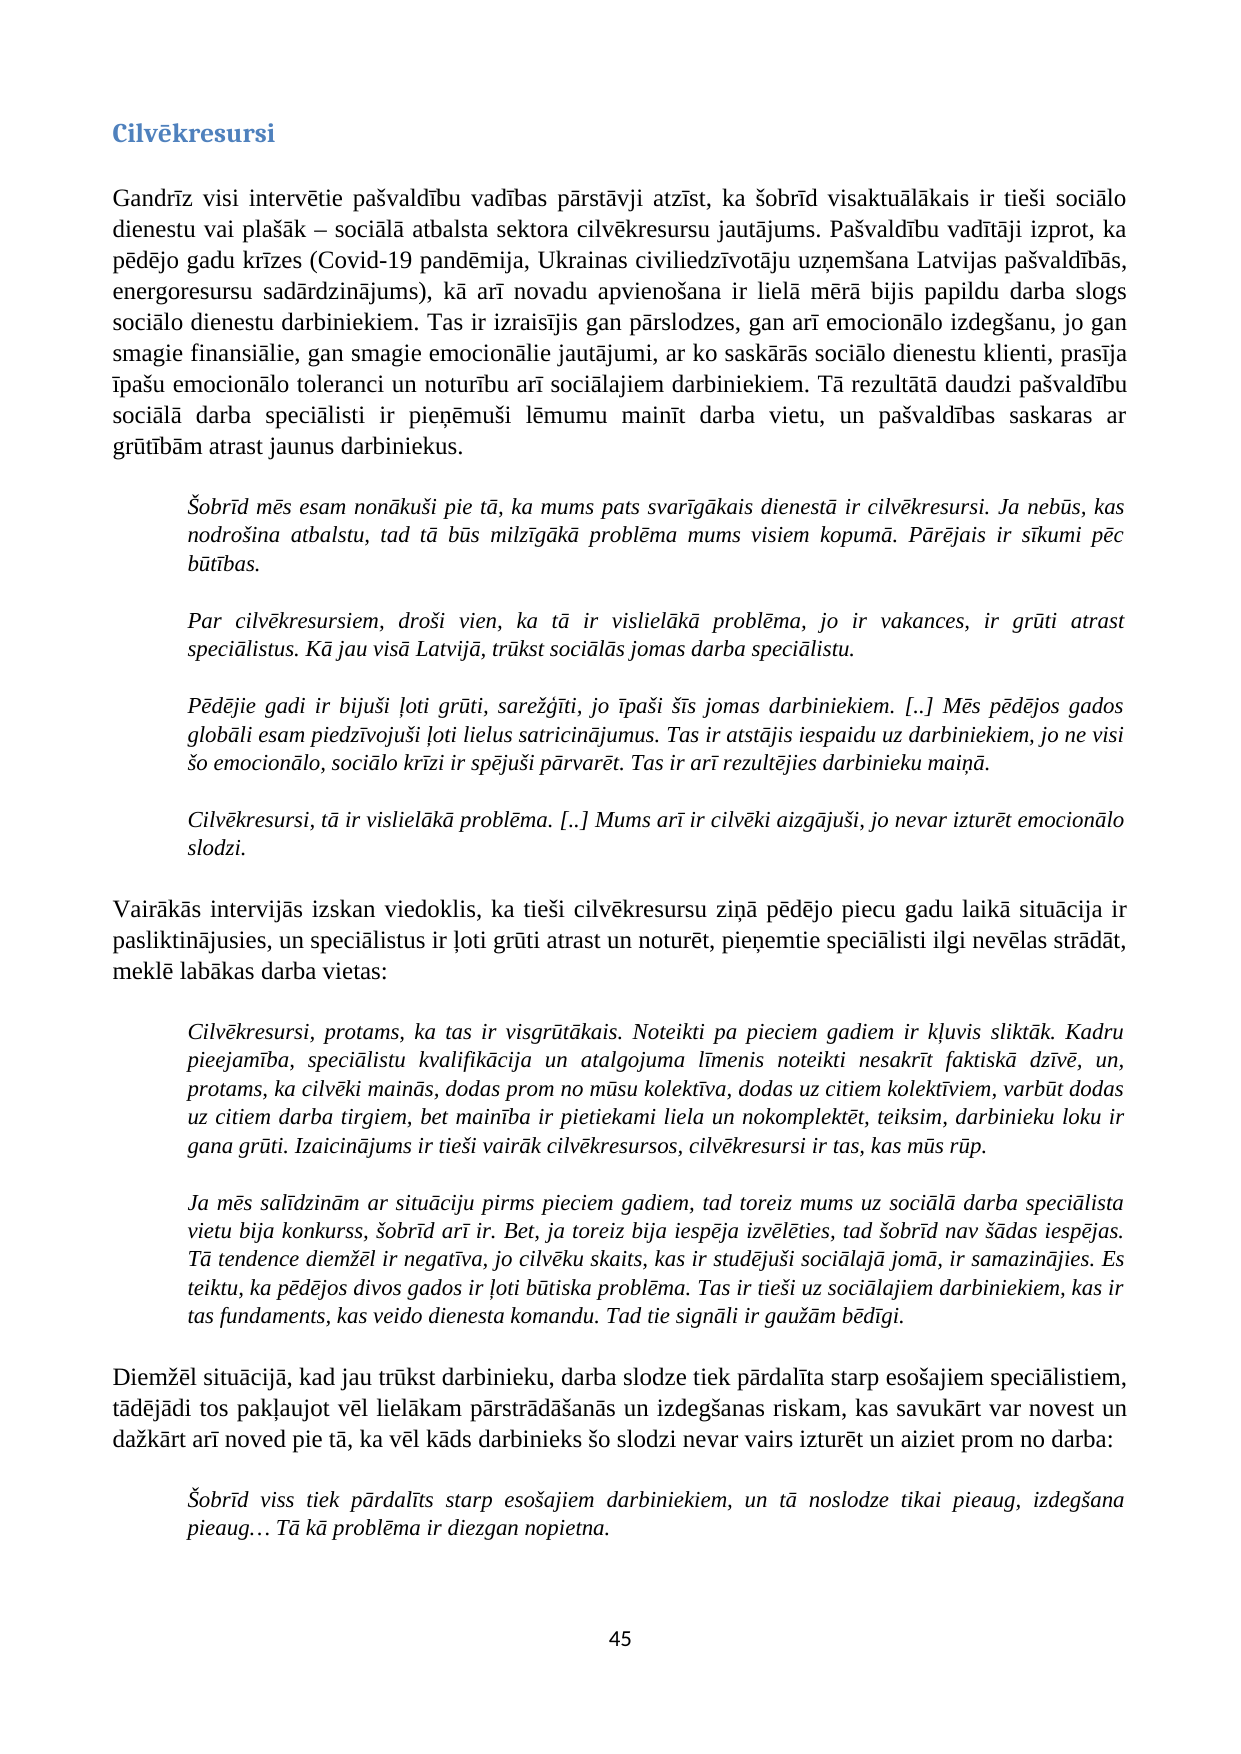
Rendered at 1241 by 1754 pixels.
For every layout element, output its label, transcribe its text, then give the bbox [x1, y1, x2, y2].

text Diemžēl situācijā, kad jau trūkst darbinieku, darba slodze tiek pārdalīta starp esošajiem speciālistiem, tādējādi tos pakļaujot vēl lielākam pārstrādāšanās un izdegšanas riskam, kas savukārt var novest un dažkārt arī noved pie tā, ka vēl kāds darbinieks šo slodzi nevar vairs izturēt un aiziet prom no darba: [112, 1362, 1128, 1453]
text Ja mēs salīdzinām ar situāciju pirms pieciem gadiem, tad toreiz mums uz sociālā darba speciālista vietu bija konkurss, šobrīd arī ir. Bet, ja toreiz bija iespēja izvēlēties, tad šobrīd nav šādas iespējas. Tā tendence diemžēl ir negatīva, jo cilvēku skaits, kas ir studējuši sociālajā jomā, ir samazinājies. Es teiktu, ka pēdējos divos gados ir ļoti būtiska problēma. Tas ir tieši uz sociālajiem darbiniekiem, kas ir tas fundaments, kas veido dienesta komandu. Tad tie signāli ir gaužām bēdīgi. [187, 1189, 1128, 1329]
text Cilvēkresursi, tā ir vislielākā problēma. [..] Mums arī ir cilvēki aizgājuši, jo nevar izturēt emocionālo slodzi. [187, 806, 1128, 861]
text Šobrīd mēs esam nonākuši pie tā, ka mums pats svarīgākais dienestā ir cilvēkresursi. Ja nebūs, kas nodrošina atbalstu, tad tā būs milzīgākā problēma mums visiem kopumā. Pārējais ir sīkumi pēc būtības. [187, 493, 1128, 576]
text Gandrīz visi intervētie pašvaldību vadības pārstāvji atzīst, ka šobrīd visaktuālākais ir tieši sociālo dienestu vai plašāk – sociālā atbalsta sektora cilvēkresursu jautājums. Pašvaldību vadītāji izprot, ka pēdējo gadu krīzes (Covid-19 pandēmija, Ukrainas civiliedzīvotāju uzņemšana Latvijas pašvaldībās, energoresursu sadārdzinājums), kā arī novadu apvienošana ir lielā mērā bijis papildu darba slogs sociālo dienestu darbiniekiem. Tas ir izraisījis gan pārslodzes, gan arī emocionālo izdegšanu, jo gan smagie finansiālie, gan smagie emocionālie jautājumi, ar ko saskārās sociālo dienestu klienti, prasīja īpašu emocionālo toleranci un noturību arī sociālajiem darbiniekiem. Tā rezultātā daudzi pašvaldību sociālā darba speciālisti ir pieņēmuši lēmumu mainīt darba vietu, un pašvaldības saskaras ar grūtībām atrast jaunus darbiniekus. [112, 183, 1128, 460]
text Vairākās intervijās izskan viedoklis, ka tieši cilvēkresursu ziņā pēdējo piecu gadu laikā situācija ir pasliktinājusies, un speciālistus ir ļoti grūti atrast un noturēt, pieņemtie speciālisti ilgi nevēlas strādāt, meklē labākas darba vietas: [112, 894, 1128, 985]
text Cilvēkresursi, protams, ka tas ir visgrūtākais. Noteikti pa pieciem gadiem ir kļuvis sliktāk. Kadru pieejamība, speciālistu kvalifikācija un atalgojuma līmenis noteikti nesakrīt faktiskā dzīvē, un, protams, ka cilvēki mainās, dodas prom no mūsu kolektīva, dodas uz citiem kolektīviem, varbūt dodas uz citiem darba tirgiem, bet mainība ir pietiekami liela un nokomplektēt, teiksim, darbinieku loku ir gana grūti. Izaicinājums ir tieši vairāk cilvēkresursos, cilvēkresursi ir tas, kas mūs rūp. [187, 1018, 1128, 1158]
text Šobrīd viss tiek pārdalīts starp esošajiem darbiniekiem, un tā noslodze tikai pieaug, izdegšana pieaug… Tā kā problēma ir diezgan nopietna. [187, 1486, 1128, 1541]
text Par cilvēkresursiem, droši vien, ka tā ir vislielākā problēma, jo ir vakances, ir grūti atrast speciālistus. Kā jau visā Latvijā, trūkst sociālās jomas darba speciālistu. [187, 607, 1128, 662]
text Pēdējie gadi ir bijuši ļoti grūti, sarežģīti, jo īpaši šīs jomas darbiniekiem. [..] Mēs pēdējos gados globāli esam piedzīvojuši ļoti lielus satricinājumus. Tas ir atstājis iespaidu uz darbiniekiem, jo ne visi šo emocionālo, sociālo krīzi ir spējuši pārvarēt. Tas ir arī rezultējies darbinieku maiņā. [187, 692, 1128, 775]
subtitle Cilvēkresursi [112, 118, 1128, 149]
